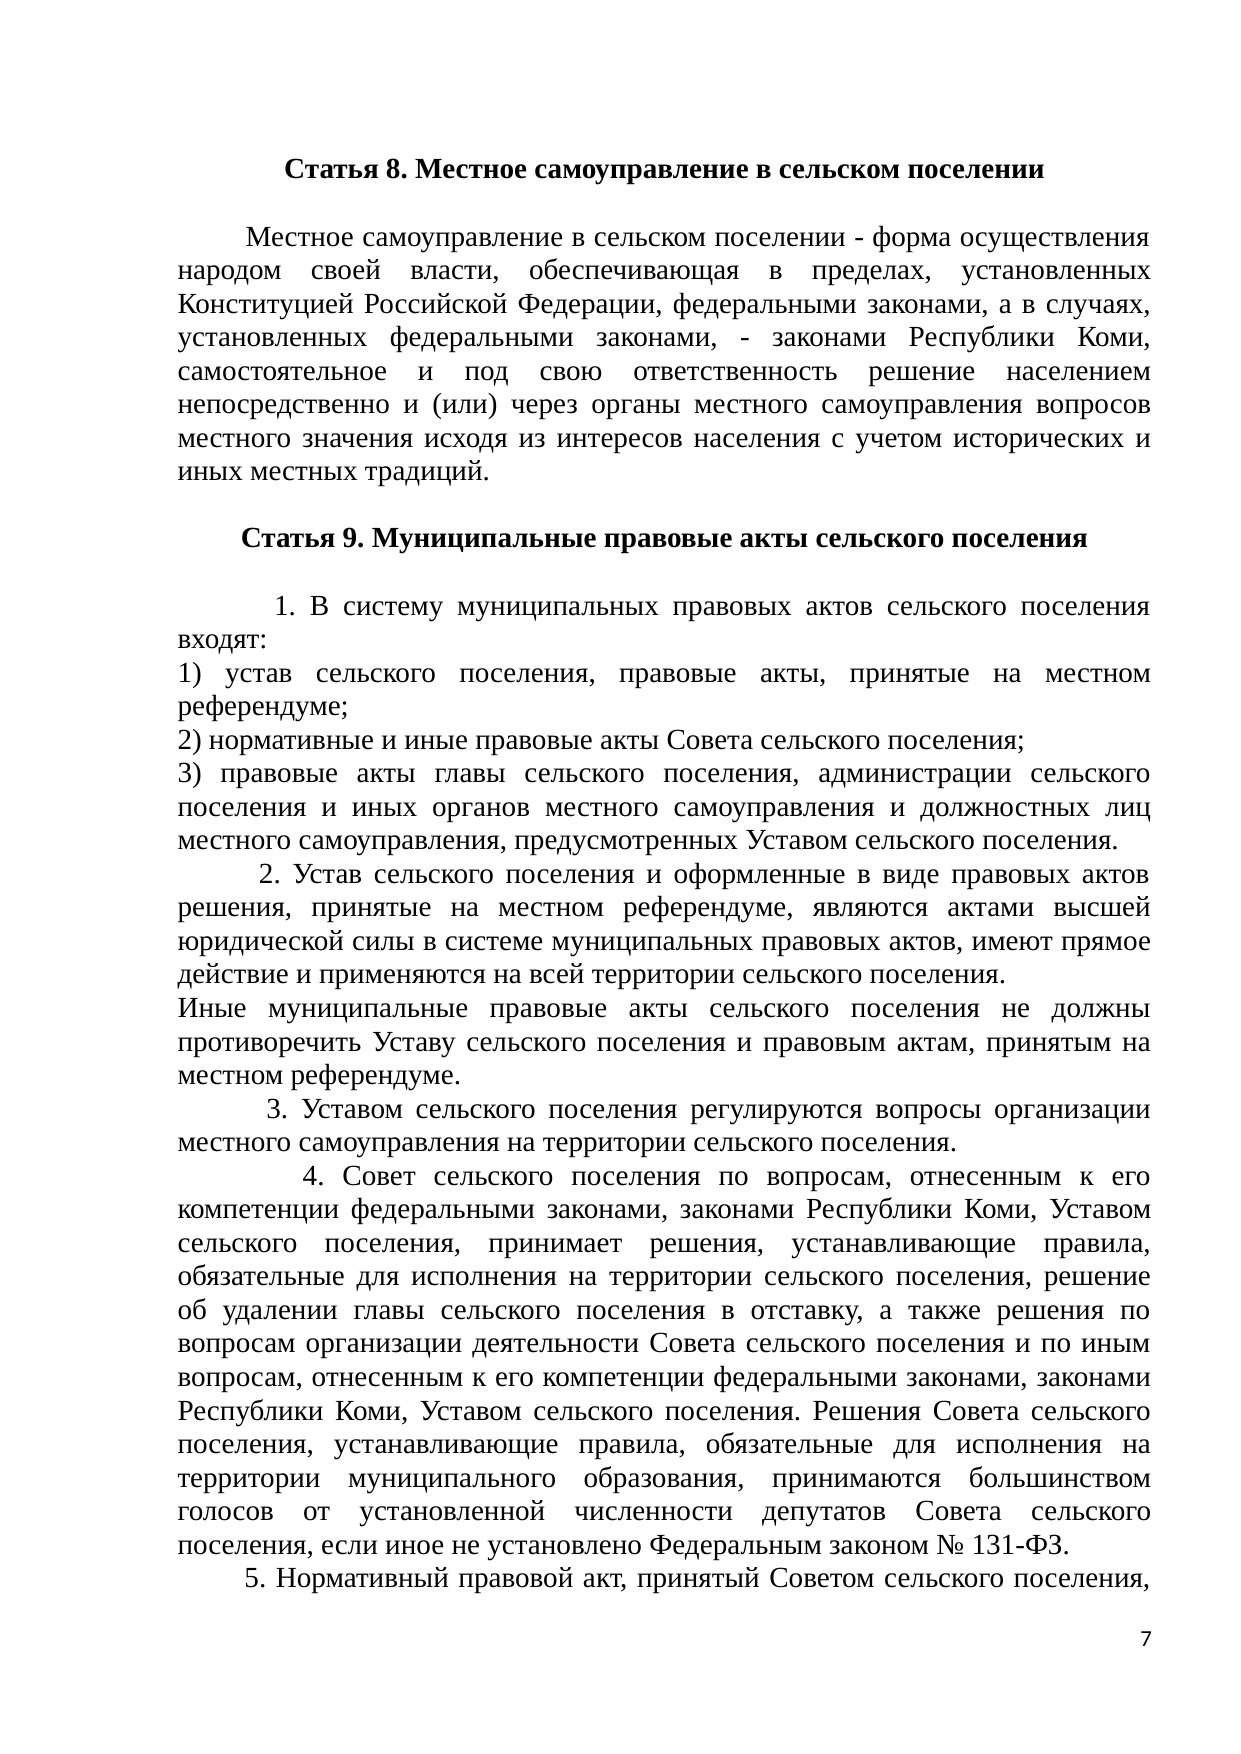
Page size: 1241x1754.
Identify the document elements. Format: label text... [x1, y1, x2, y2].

text 2) нормативные и иные правовые акты Совета сельского поселения; [177, 722, 1152, 755]
text 3) правовые акты главы сельского поселения, администрации сельского поселения и иных органов местного самоуправления и должностных лиц местного самоуправления, предусмотренных Уставом сельского поселения. [177, 755, 1152, 856]
text Статья 8. Местное самоуправление в сельском поселении [177, 152, 1152, 185]
text 3. Уставом сельского поселения регулируются вопросы организации местного самоуправления на территории сельского поселения. [177, 1091, 1152, 1158]
text Местное самоуправление в сельском поселении - форма осуществления народом своей власти, обеспечивающая в пределах, установленных Конституцией Российской Федерации, федеральными законами, а в случаях, установленных федеральными законами, - законами Республики Коми, самостоятельное и под свою ответственность решение населением непосредственно и (или) через органы местного самоуправления вопросов местного значения исходя из интересов населения с учетом исторических и иных местных традиций. [177, 219, 1152, 487]
text 1) устав сельского поселения, правовые акты, принятые на местном референдуме; [177, 655, 1152, 722]
text 1. В систему муниципальных правовых актов сельского поселения входят: [177, 588, 1152, 655]
text 4. Совет сельского поселения по вопросам, отнесенным к его компетенции федеральными законами, законами Республики Коми, Уставом сельского поселения, принимает решения, устанавливающие правила, обязательные для исполнения на территории сельского поселения, решение об удалении главы сельского поселения в отставку, а также решения по вопросам организации деятельности Совета сельского поселения и по иным вопросам, отнесенным к его компетенции федеральными законами, законами Республики Коми, Уставом сельского поселения. Решения Совета сельского поселения, устанавливающие правила, обязательные для исполнения на территории муниципального образования, принимаются большинством голосов от установленной численности депутатов Совета сельского поселения, если иное не установлено Федеральным законом № 131-ФЗ. [177, 1158, 1152, 1560]
text Статья 9. Муниципальные правовые акты сельского поселения [177, 521, 1152, 554]
text Иные муниципальные правовые акты сельского поселения не должны противоречить Уставу сельского поселения и правовым актам, принятым на местном референдуме. [177, 990, 1152, 1091]
text 2. Устав сельского поселения и оформленные в виде правовых актов решения, принятые на местном референдуме, являются актами высшей юридической силы в системе муниципальных правовых актов, имеют прямое действие и применяются на всей территории сельского поселения. [177, 856, 1152, 990]
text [177, 1560, 1152, 1594]
